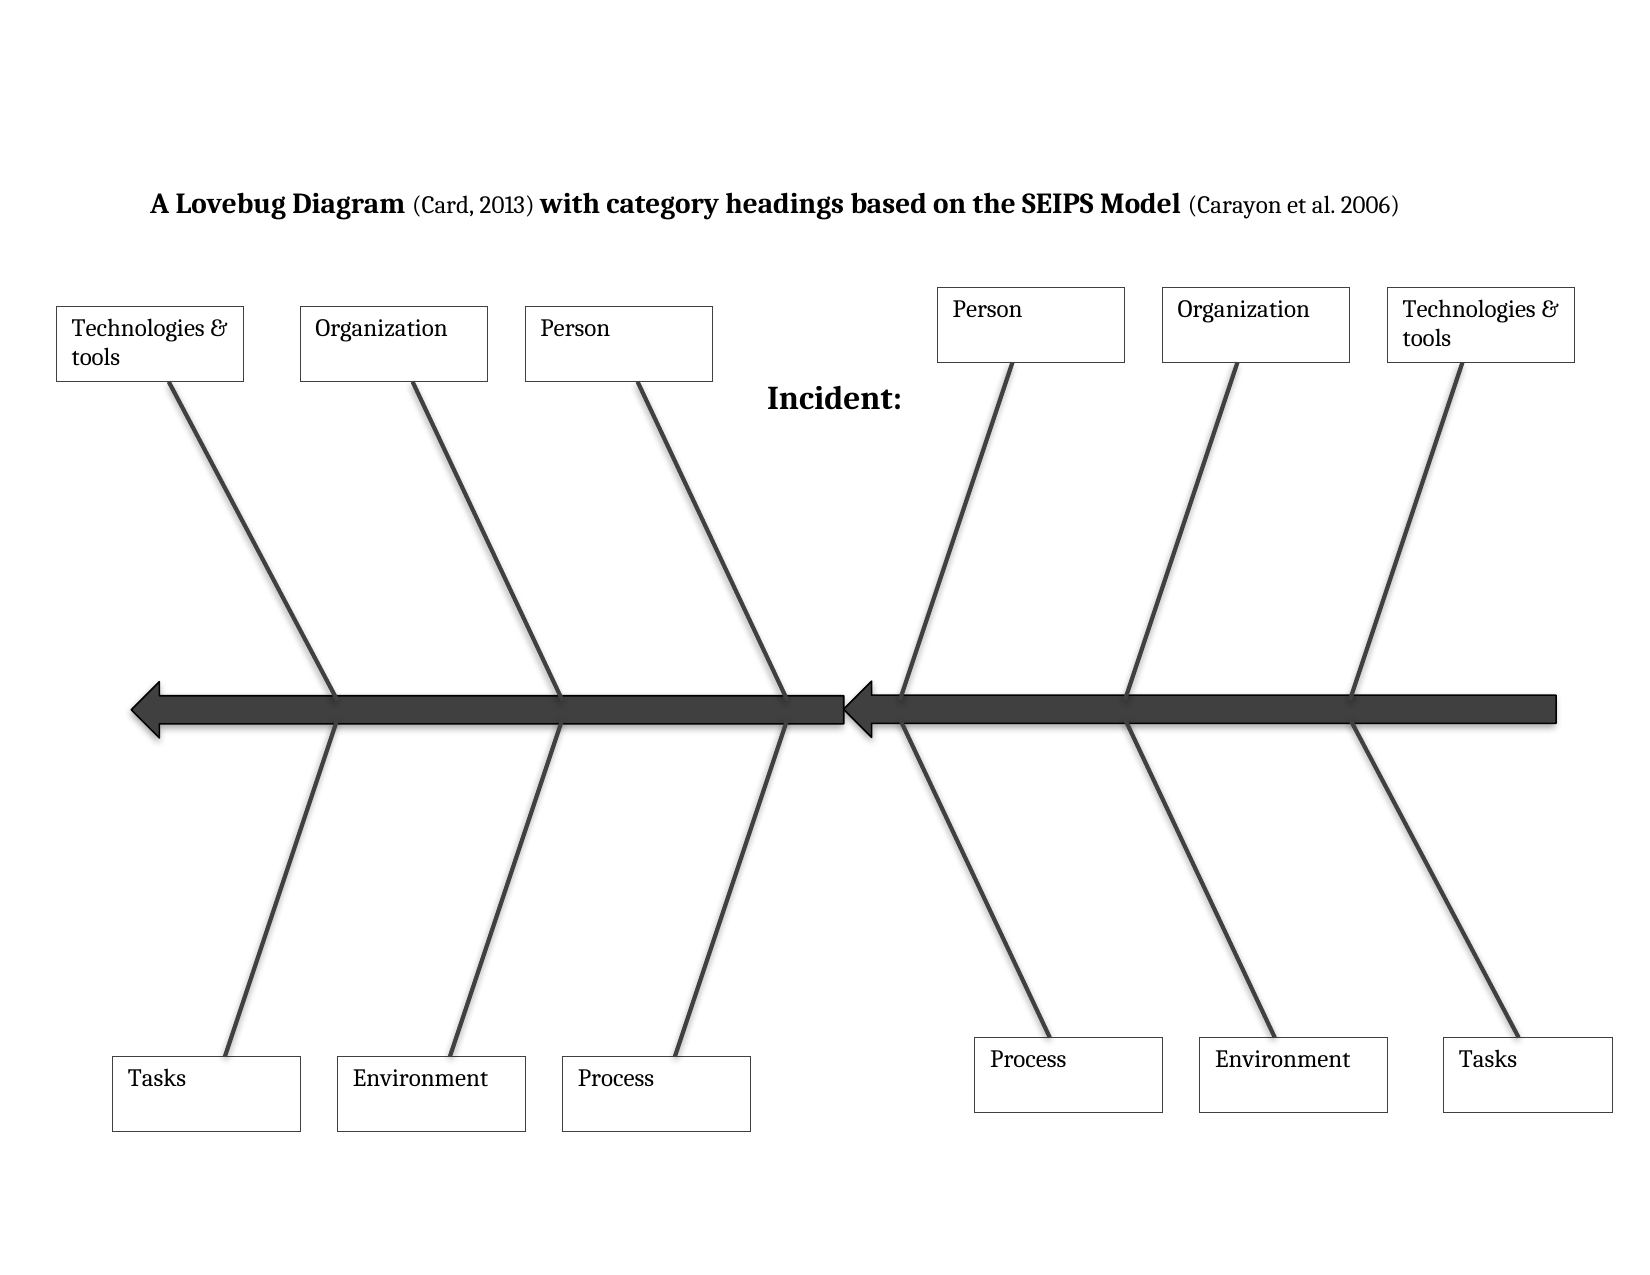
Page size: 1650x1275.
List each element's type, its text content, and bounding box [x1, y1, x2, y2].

text A Lovebug Diagram (Card, 2013) with category headings based on the SEIPS Model (Carayon et al. 2006) [150, 187, 1500, 221]
